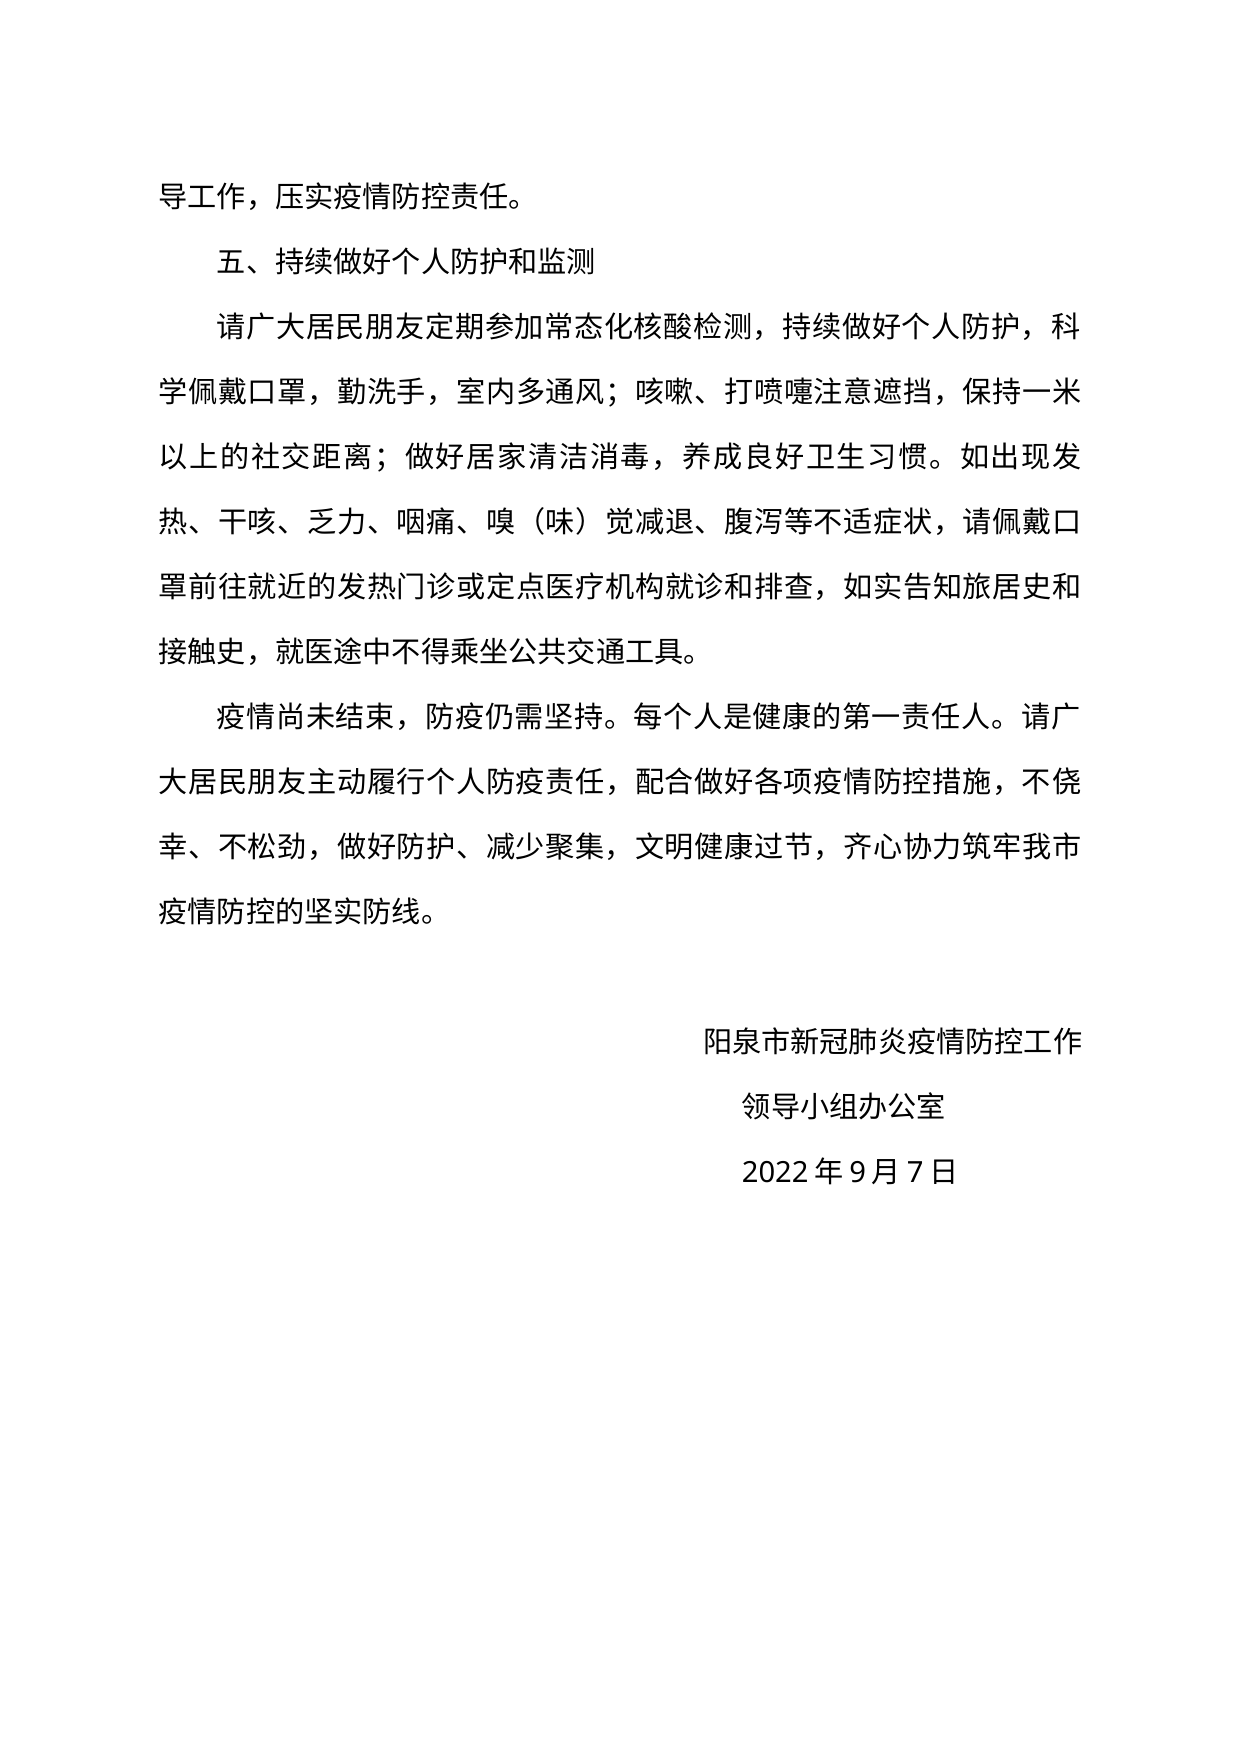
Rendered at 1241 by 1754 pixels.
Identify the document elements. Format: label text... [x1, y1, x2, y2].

text 阳泉市新冠肺炎疫情防控工作 [158, 1007, 1082, 1072]
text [158, 162, 1082, 227]
text 2022年9月7日 [158, 1137, 1082, 1202]
text 领导小组办公室 [158, 1072, 1082, 1137]
text 五、持续做好个人防护和监测 [158, 227, 1082, 292]
text 疫情尚未结束，防疫仍需坚持。每个人是健康的第一责任人。请广大居民朋友主动履行个人防疫责任，配合做好各项疫情防控措施，不侥幸、不松劲，做好防护、减少聚集，文明健康过节，齐心协力筑牢我市疫情防控的坚实防线。 [158, 682, 1082, 942]
text 请广大居民朋友定期参加常态化核酸检测，持续做好个人防护，科学佩戴口罩，勤洗手，室内多通风；咳嗽、打喷嚏注意遮挡，保持一米以上的社交距离；做好居家清洁消毒，养成良好卫生习惯。如出现发热、干咳、乏力、咽痛、嗅（味）觉减退、腹泻等不适症状，请佩戴口罩前往就近的发热门诊或定点医疗机构就诊和排查，如实告知旅居史和接触史，就医途中不得乘坐公共交通工具。 [158, 292, 1082, 682]
